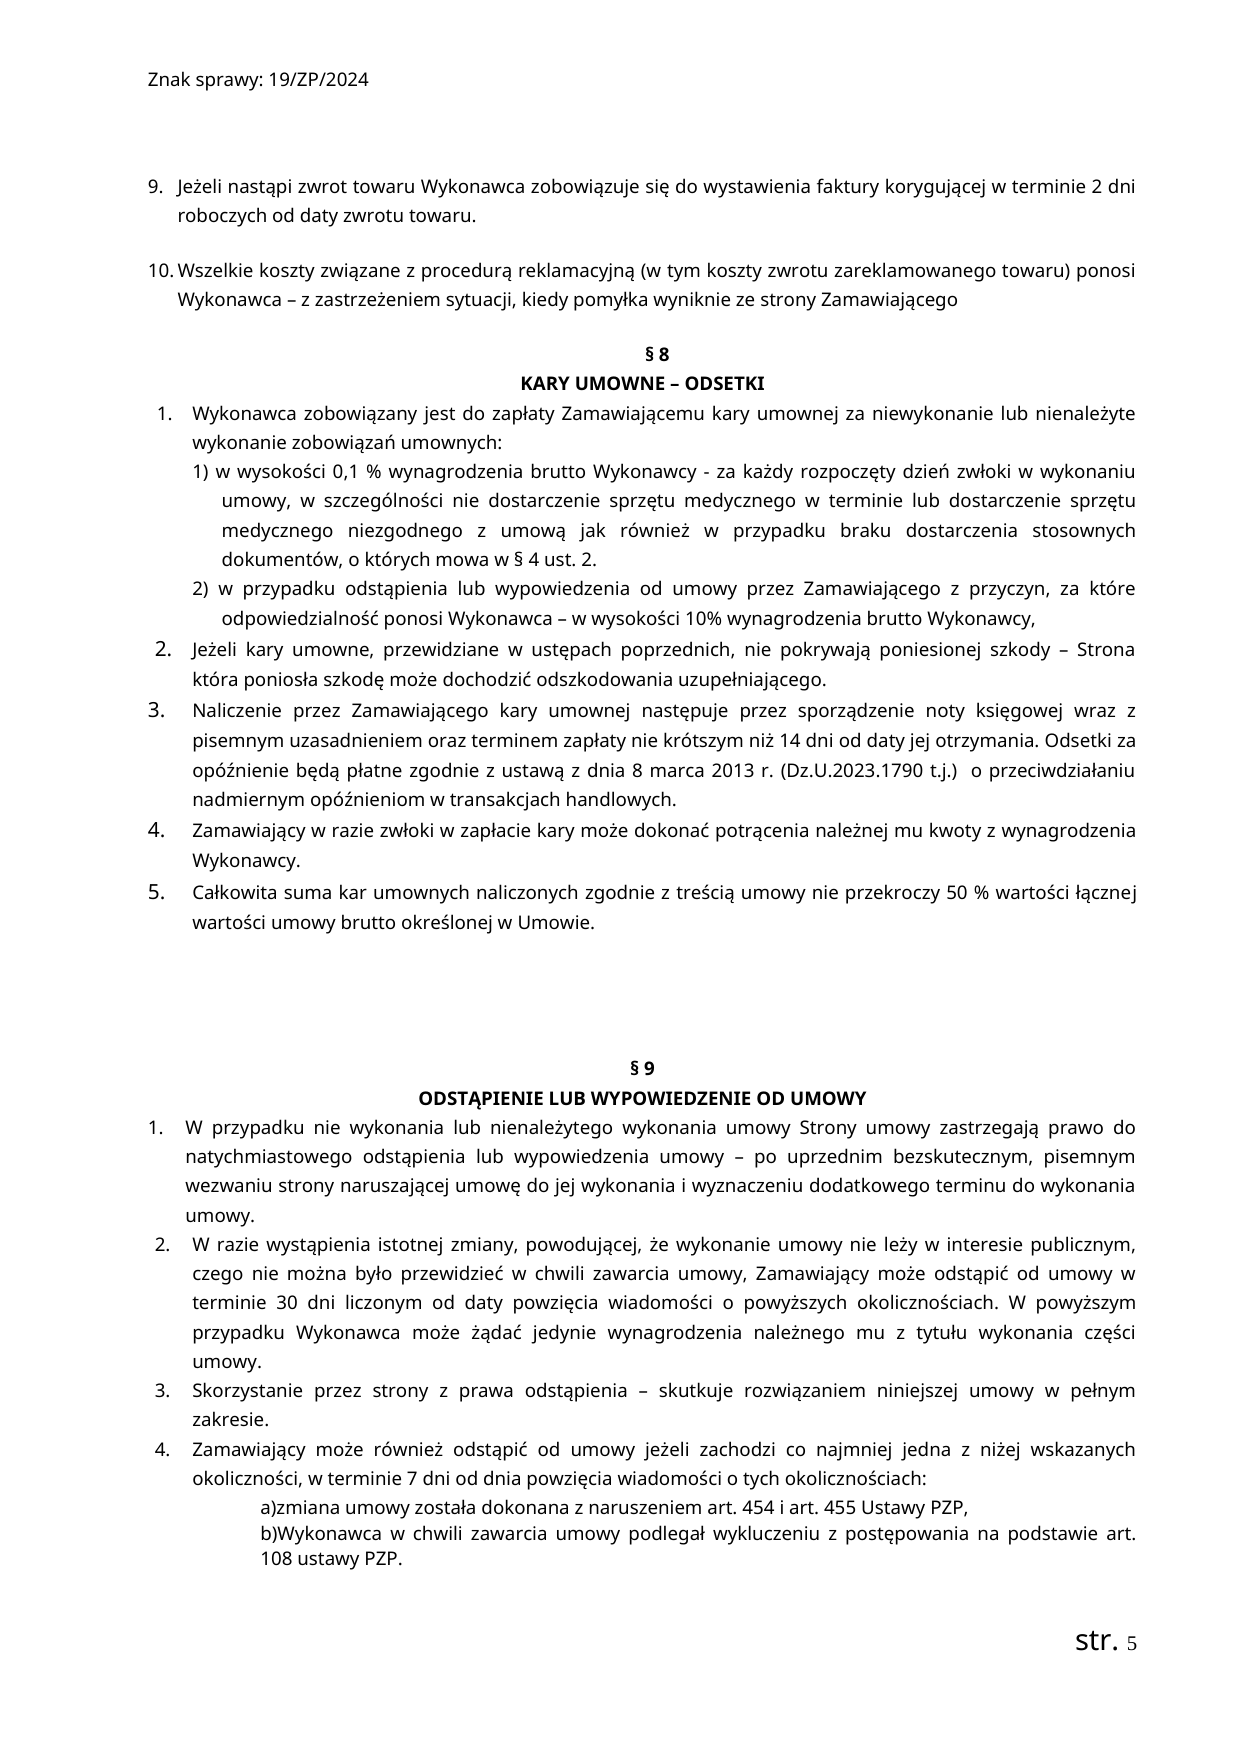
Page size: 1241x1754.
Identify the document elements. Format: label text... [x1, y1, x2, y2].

text ODSTĄPIENIE LUB WYPOWIEDZENIE OD UMOWY [148, 1085, 1137, 1110]
text § 8 [177, 341, 1137, 367]
list Wszelkie koszty związane z procedurą reklamacyjną (w tym koszty zwrotu zareklamowanego towaru) ponosi Wykonawca – z zastrzeżeniem sytuacji, kiedy pomyłka wyniknie ze strony Zamawiającego [148, 257, 1137, 312]
list Wykonawca zobowiązany jest do zapłaty Zamawiającemu kary umownej za niewykonanie lub nienależyte wykonanie zobowiązań umownych: [157, 400, 1137, 455]
list Skorzystanie przez strony z prawa odstąpienia – skutkuje rozwiązaniem niniejszej umowy w pełnym zakresie. [154, 1377, 1137, 1432]
list W przypadku nie wykonania lub nienależytego wykonania umowy Strony umowy zastrzegają prawo do natychmiastowego odstąpienia lub wypowiedzenia umowy – po uprzednim bezskutecznym, pisemnym wezwaniu strony naruszającej umowę do jej wykonania i wyznaczeniu dodatkowego terminu do wykonania umowy. [148, 1114, 1137, 1227]
text b)Wykonawca w chwili zawarcia umowy podlegał wykluczeniu z postępowania na podstawie art. 108 ustawy PZP. [260, 1520, 1137, 1571]
text 2) w przypadku odstąpienia lub wypowiedzenia od umowy przez Zamawiającego z przyczyn, za które odpowiedzialność ponosi Wykonawca – w wysokości 10% wynagrodzenia brutto Wykonawcy, [192, 576, 1137, 630]
list Naliczenie przez Zamawiającego kary umownej następuje przez sporządzenie noty księgowej wraz z pisemnym uzasadnieniem oraz terminem zapłaty nie krótszym niż 14 dni od daty jej otrzymania. Odsetki za opóźnienie będą płatne zgodnie z ustawą z dnia 8 marca 2013 r. (Dz.U.2023.1790 t.j.) o przeciwdziałaniu nadmiernym opóźnieniom w transakcjach handlowych. [148, 696, 1137, 812]
list Całkowita suma kar umownych naliczonych zgodnie z treścią umowy nie przekroczy 50 % wartości łącznej wartości umowy brutto określonej w Umowie. [148, 877, 1137, 935]
text 1) w wysokości 0,1 % wynagrodzenia brutto Wykonawcy - za każdy rozpoczęty dzień zwłoki w wykonaniu umowy, w szczególności nie dostarczenie sprzętu medycznego w terminie lub dostarczenie sprzętu medycznego niezgodnego z umową jak również w przypadku braku dostarczenia stosownych dokumentów, o których mowa w § 4 ust. 2. [192, 458, 1137, 572]
text a)zmiana umowy została dokonana z naruszeniem art. 454 i art. 455 Ustawy PZP, [260, 1494, 1137, 1520]
list W razie wystąpienia istotnej zmiany, powodującej, że wykonanie umowy nie leży w interesie publicznym, czego nie można było przewidzieć w chwili zawarcia umowy, Zamawiający może odstąpić od umowy w terminie 30 dni liczonym od daty powzięcia wiadomości o powyższych okolicznościach. W powyższym przypadku Wykonawca może żądać jedynie wynagrodzenia należnego mu z tytułu wykonania części umowy. [154, 1231, 1137, 1374]
list Zamawiający w razie zwłoki w zapłacie kary może dokonać potrącenia należnej mu kwoty z wynagrodzenia Wykonawcy. [148, 816, 1137, 873]
text KARY UMOWNE – ODSETKI [148, 371, 1137, 396]
list Jeżeli kary umowne, przewidziane w ustępach poprzednich, nie pokrywają poniesionej szkody – Strona która poniosła szkodę może dochodzić odszkodowania uzupełniającego. [154, 634, 1137, 692]
list Zamawiający może również odstąpić od umowy jeżeli zachodzi co najmniej jedna z niżej wskazanych okoliczności, w terminie 7 dni od dnia powzięcia wiadomości o tych okolicznościach: [154, 1436, 1137, 1491]
text § 9 [148, 1056, 1137, 1081]
list Jeżeli nastąpi zwrot towaru Wykonawca zobowiązuje się do wystawienia faktury korygującej w terminie 2 dni roboczych od daty zwrotu towaru. [148, 173, 1137, 228]
